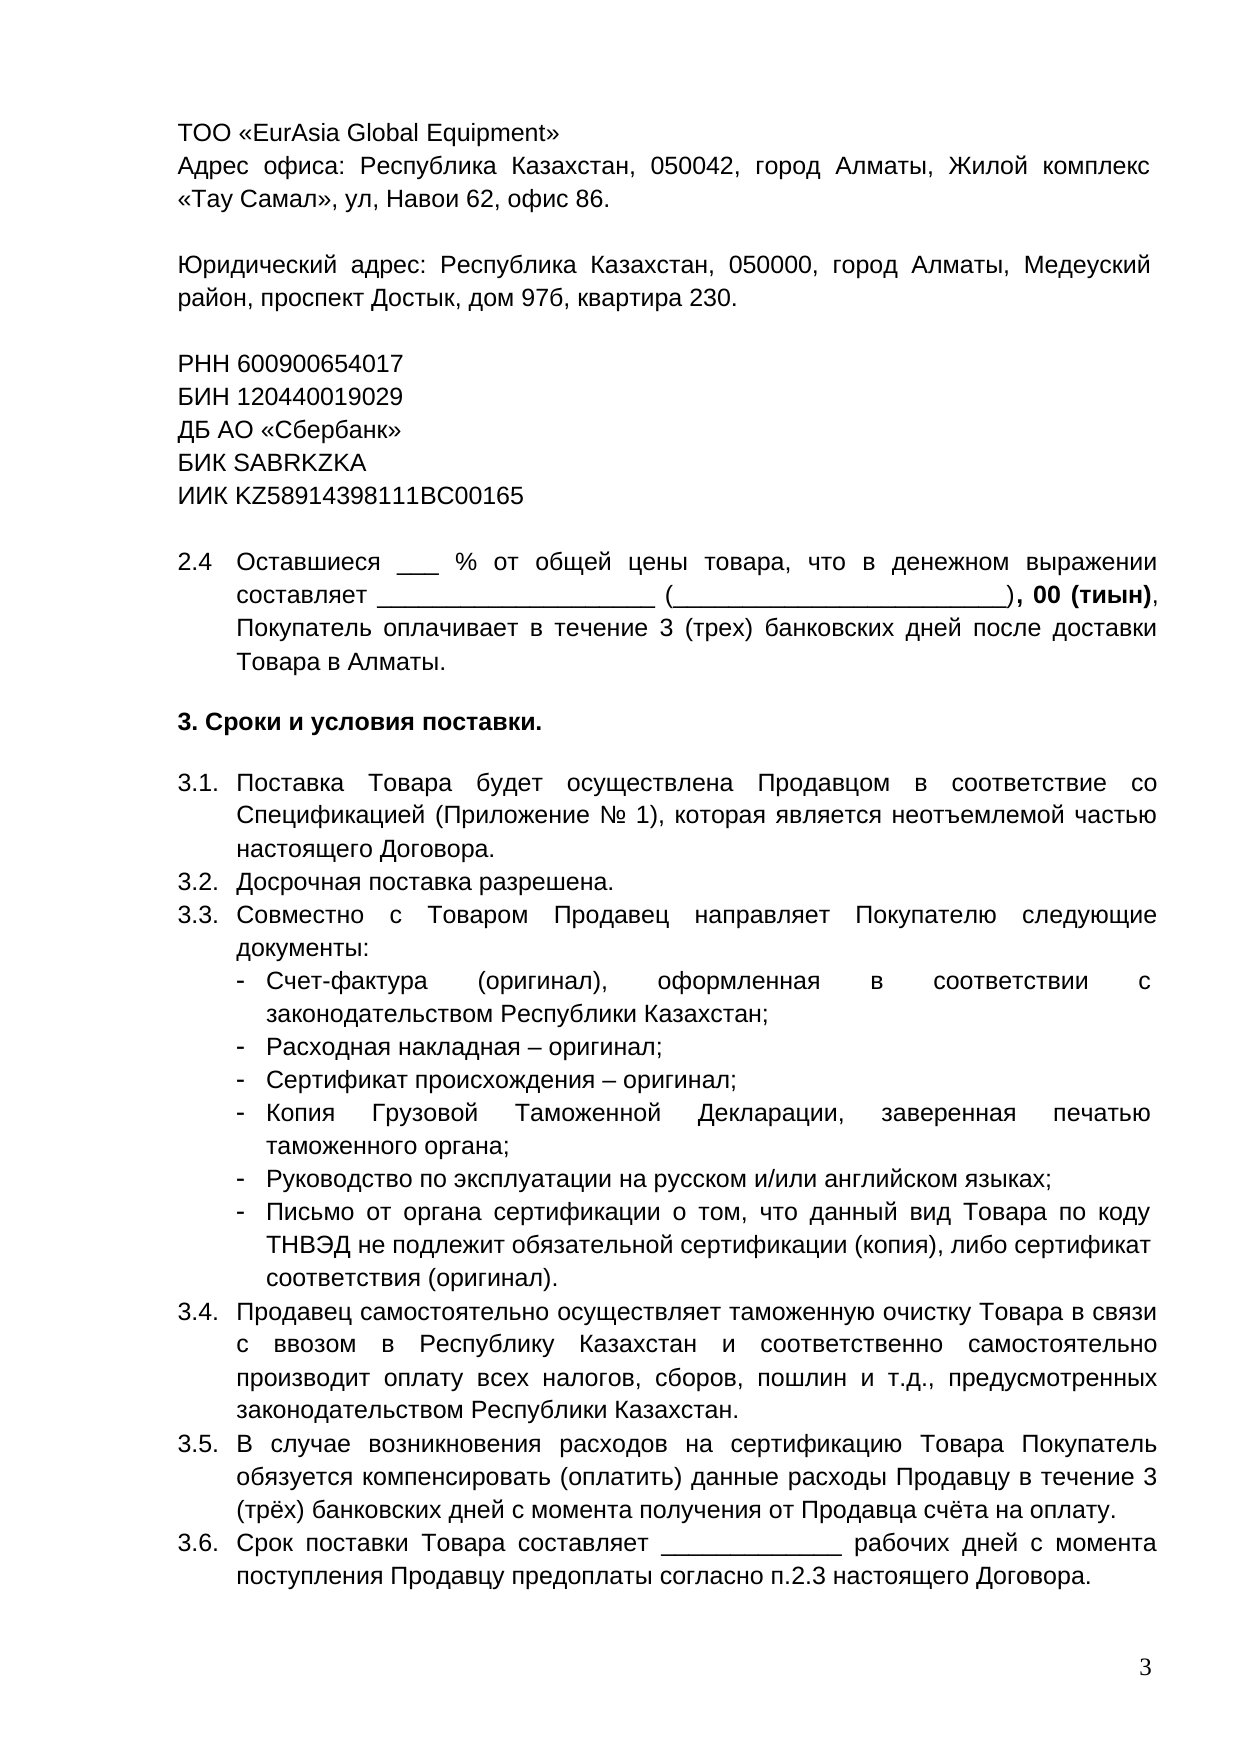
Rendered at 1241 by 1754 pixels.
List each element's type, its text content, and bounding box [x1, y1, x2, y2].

list Оставшиеся ___ % от общей цены товара, что в денежном выражении составляет ____________________ (________________________), 00 (тиын), Покупатель оплачивает в течение 3 (трех) банковских дней после доставки Товара в Алматы. [177, 547, 1158, 675]
list В случае возникновения расходов на сертификацию Товара Покупатель обязуется компенсировать (оплатить) данные расходы Продавцу в течение 3 (трёх) банковских дней с момента получения от Продавца счёта на оплату. [177, 1428, 1158, 1523]
list Продавец самостоятельно осуществляет таможенную очистку Товара в связи с ввозом в Республику Казахстан и соответственно самостоятельно производит оплату всех налогов, сборов, пошлин и т.д., предусмотренных законодательством Республики Казахстан. [177, 1296, 1158, 1424]
text ТОО «EurAsia Global Equipment» [177, 118, 1152, 147]
list Поставка Товара будет осуществлена Продавцом в соответствие со Спецификацией (Приложение № 1), которая является неотъемлемой частью настоящего Договора. [177, 767, 1158, 862]
list Счет-фактура (оригинал), оформленная в соответствии с законодательством Республики Казахстан; [236, 966, 1152, 1027]
text ДБ АО «Сбербанк» [177, 415, 1152, 444]
text БИН 120440019029 [177, 382, 1152, 411]
list Совместно с Товаром Продавец направляет Покупателю следующие документы: [177, 899, 1158, 961]
list Руководство по эксплуатации на русском и/или английском языках; [236, 1164, 1152, 1193]
text ИИК KZ58914398111BC00165 [177, 481, 1152, 510]
list Копия Грузовой Таможенной Декларации, заверенная печатью таможенного органа; [236, 1098, 1152, 1160]
list Письмо от органа сертификации о том, что данный вид Товара по коду ТНВЭД не подлежит обязательной сертификации (копия), либо сертификат соответствия (оригинал). [236, 1197, 1152, 1292]
text Юридический адрес: Республика Казахстан, 050000, город Алматы, Медеуский район, проспект Достык, дом 97б, квартира 230. [177, 250, 1152, 312]
list Досрочная поставка разрешена. [177, 867, 1158, 895]
text РНН 600900654017 [177, 349, 1152, 378]
text БИК SABRKZKA [177, 448, 1152, 477]
list Расходная накладная – оригинал; [236, 1032, 1152, 1061]
text 3. Сроки и условия поставки. [177, 707, 1158, 736]
list Срок поставки Товара составляет _____________ рабочих дней с момента поступления Продавцу предоплаты согласно п.2.3 настоящего Договора. [177, 1528, 1158, 1589]
text Адрес офиса: Республика Казахстан, 050042, город Алматы, Жилой комплекс «Тау Самал», ул, Навои 62, офис 86. [177, 151, 1152, 213]
list Сертификат происхождения – оригинал; [236, 1065, 1152, 1094]
